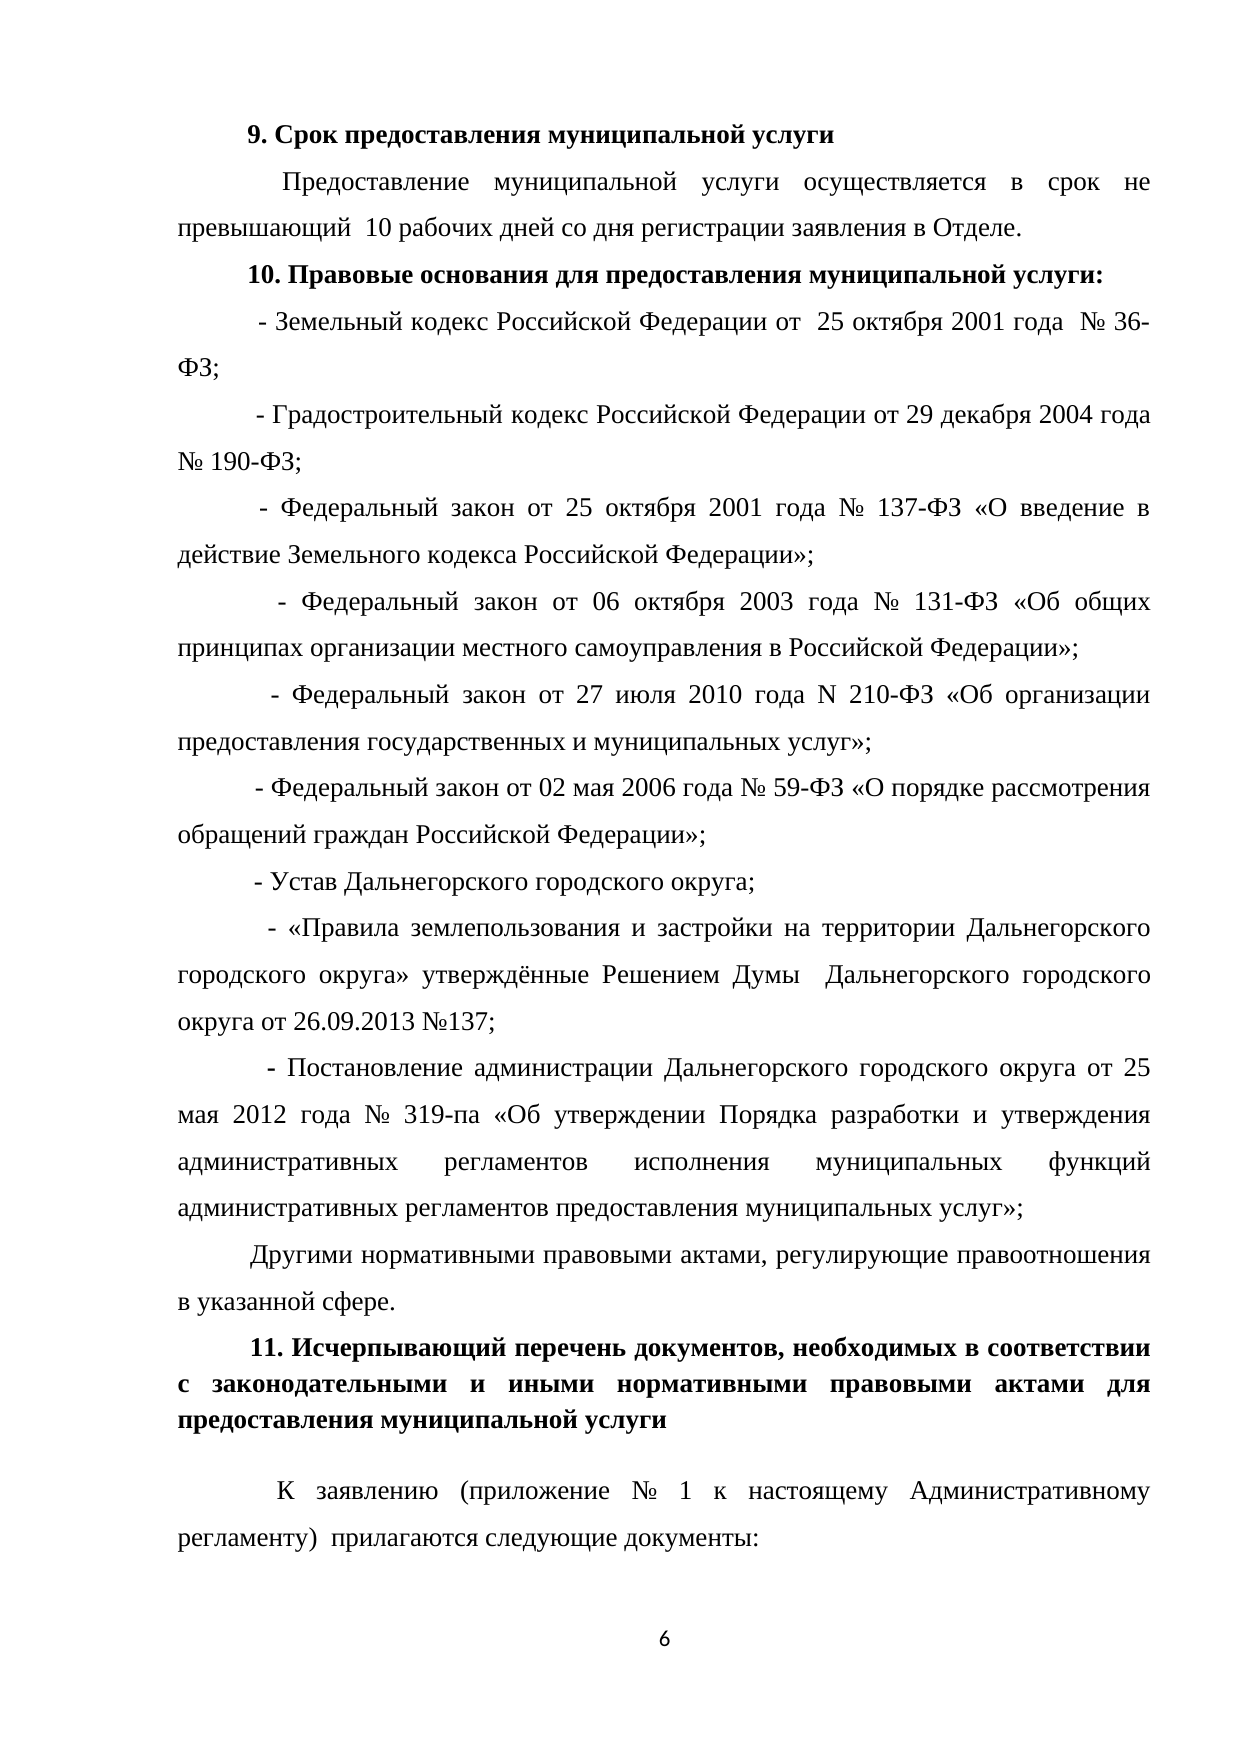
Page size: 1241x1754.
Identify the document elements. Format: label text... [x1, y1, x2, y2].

text - Федеральный закон от 27 июля 2010 года N 210-ФЗ «Об организации предоставления государственных и муниципальных услуг»; [177, 678, 1152, 756]
text 11. Исчерпывающий перечень документов, необходимых в соответствии с законодательными и иными нормативными правовыми актами для предоставления муниципальной услуги [177, 1331, 1152, 1434]
text - Федеральный закон от 25 октября 2001 года № 137-ФЗ «О введение в действие Земельного кодекса Российской Федерации»; [177, 491, 1152, 569]
text - Устав Дальнегорского городского округа; [177, 865, 1152, 896]
text К заявлению (приложение № 1 к настоящему Административному регламенту) прилагаются следующие документы: [177, 1474, 1152, 1552]
text 9. Срок предоставления муниципальной услуги [177, 118, 1152, 149]
text - «Правила землепользования и застройки на территории Дальнегорского городского округа» утверждённые Решением Думы Дальнегорского городского округа от 26.09.2013 №137; [177, 911, 1152, 1036]
text - Градостроительный кодекс Российской Федерации от 29 декабря 2004 года № 190-ФЗ; [177, 398, 1152, 476]
text 10. Правовые основания для предоставления муниципальной услуги: [177, 258, 1152, 289]
text - Федеральный закон от 06 октября 2003 года № 131-ФЗ «Об общих принципах организации местного самоуправления в Российской Федерации»; [177, 585, 1152, 663]
text - Постановление администрации Дальнегорского городского округа от 25 мая 2012 года № 319-па «Об утверждении Порядка разработки и утверждения административных регламентов исполнения муниципальных функций административных регламентов предоставления муниципальных услуг»; [177, 1051, 1152, 1223]
text Предоставление муниципальной услуги осуществляется в срок не превышающий 10 рабочих дней со дня регистрации заявления в Отделе. [177, 165, 1152, 243]
text - Федеральный закон от 02 мая 2006 года № 59-ФЗ «О порядке рассмотрения обращений граждан Российской Федерации»; [177, 771, 1152, 849]
text - Земельный кодекс Российской Федерации от 25 октября 2001 года № 36-ФЗ; [177, 305, 1152, 383]
text Другими нормативными правовыми актами, регулирующие правоотношения в указанной сфере. [177, 1238, 1152, 1316]
